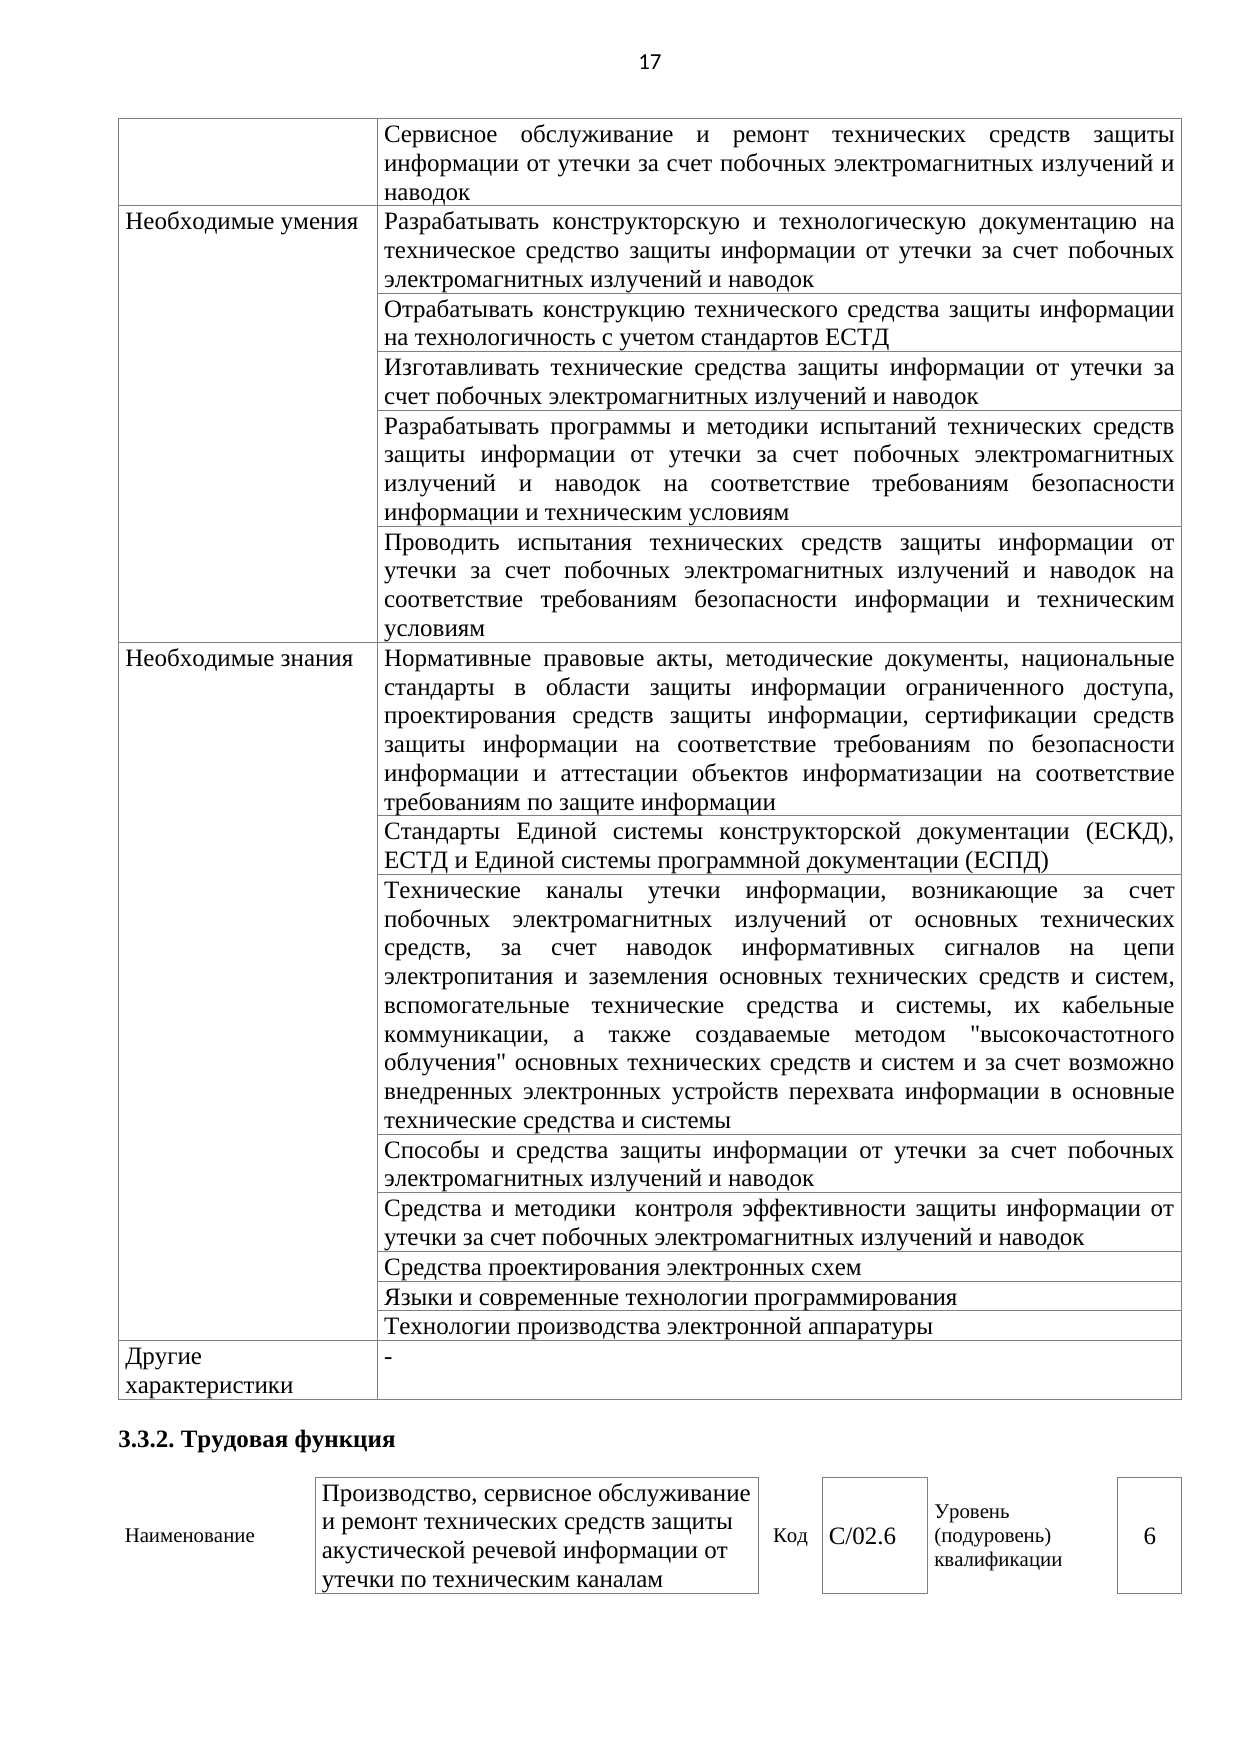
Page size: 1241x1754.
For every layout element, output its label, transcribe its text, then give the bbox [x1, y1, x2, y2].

table_cell - [378, 1341, 1181, 1399]
table_cell Средства и методики контроля эффективности защиты информации от утечки за счет побочных электромагнитных излучений и наводок [378, 1193, 1181, 1251]
table_cell Изготавливать технические средства защиты информации от утечки за счет побочных электромагнитных излучений и наводок [378, 352, 1181, 410]
table_cell Стандарты Единой системы конструкторской документации (ЕСКД), ЕСТД и Единой системы программной документации (ЕСПД) [378, 816, 1181, 874]
table_cell Необходимые знания [119, 643, 377, 1340]
table_cell Разрабатывать конструкторскую и технологическую документацию на техническое средство защиты информации от утечки за счет побочных электромагнитных излучений и наводок [378, 206, 1181, 293]
text 3.3.2. Трудовая функция [118, 1424, 1181, 1453]
table_cell Средства проектирования электронных схем [378, 1252, 1181, 1281]
table_cell Технологии производства электронной аппаратуры [378, 1311, 1181, 1340]
table_cell Разрабатывать программы и методики испытаний технических средств защиты информации от утечки за счет побочных электромагнитных излучений и наводок на соответствие требованиям безопасности информации и техническим условиям [378, 411, 1181, 526]
table_cell Необходимые умения [119, 206, 377, 642]
table_cell Другие характеристики [119, 1341, 377, 1399]
table_cell Сервисное обслуживание и ремонт технических средств защиты информации от утечки за счет побочных электромагнитных излучений и наводок [378, 119, 1181, 205]
table_cell Технические каналы утечки информации, возникающие за счет побочных электромагнитных излучений от основных технических средств, за счет наводок информативных сигналов на цепи электропитания и заземления основных технических средств и систем, вспомогательные технические средства и системы, их кабельные коммуникации, а также создаваемые методом "высокочастотного облучения" основных технических средств и систем и за счет возможно внедренных электронных устройств перехвата информации в основные технические средства и системы [378, 875, 1181, 1134]
table_header Наименование [118, 1477, 315, 1593]
table_header Код [759, 1477, 822, 1593]
table_cell Проводить испытания технических средств защиты информации от утечки за счет побочных электромагнитных излучений и наводок на соответствие требованиям безопасности информации и техническим условиям [378, 527, 1181, 642]
table_cell Отрабатывать конструкцию технического средства защиты информации на технологичность с учетом стандартов ЕСТД [378, 294, 1181, 351]
table_cell Нормативные правовые акты, методические документы, национальные стандарты в области защиты информации ограниченного доступа, проектирования средств защиты информации, сертификации средств защиты информации на соответствие требованиям по безопасности информации и аттестации объектов информатизации на соответствие требованиям по защите информации [378, 643, 1181, 815]
table_header C/02.6 [823, 1478, 927, 1593]
table_header Производство, сервисное обслуживание и ремонт технических средств защиты акустической речевой информации от утечки по техническим каналам [316, 1478, 758, 1593]
table_header 6 [1118, 1478, 1181, 1593]
table_cell Способы и средства защиты информации от утечки за счет побочных электромагнитных излучений и наводок [378, 1135, 1181, 1192]
table_cell Языки и современные технологии программирования [378, 1282, 1181, 1310]
table_header Уровень (подуровень) квалификации [928, 1477, 1117, 1593]
